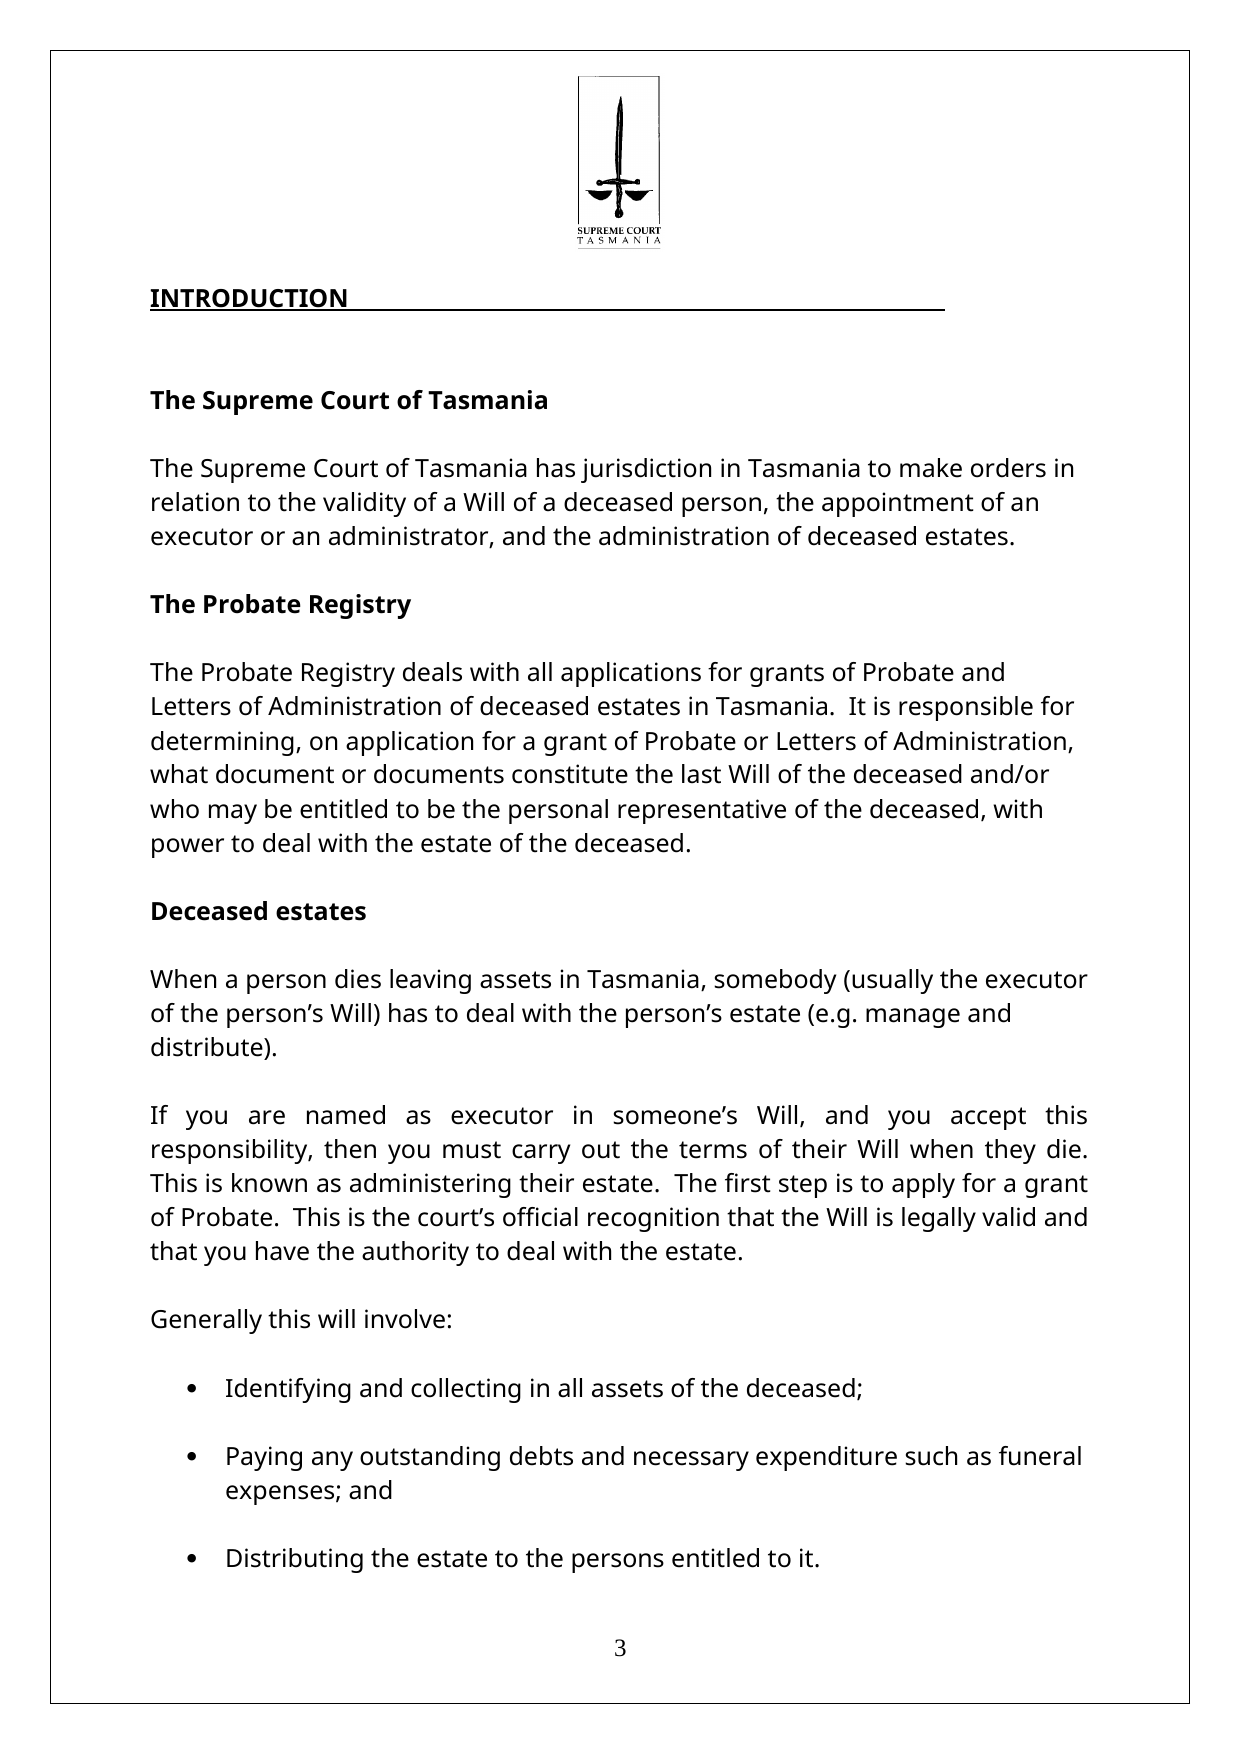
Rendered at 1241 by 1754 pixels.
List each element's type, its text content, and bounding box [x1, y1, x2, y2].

list Distributing the estate to the persons entitled to it. [187, 1541, 1090, 1575]
text INTRODUCTION__________________________________________________________ [150, 280, 1090, 314]
text The Probate Registry deals with all applications for grants of Probate and Letters of Administration of deceased estates in Tasmania. It is responsible for determining, on application for a grant of Probate or Letters of Administration, what document or documents constitute the last Will of the deceased and/or who may be entitled to be the personal representative of the deceased, with power to deal with the estate of the deceased. [150, 655, 1090, 859]
list Paying any outstanding debts and necessary expenditure such as funeral expenses; and [187, 1438, 1090, 1507]
text Deceased estates [150, 893, 1090, 927]
text The Supreme Court of Tasmania [150, 382, 1090, 417]
text Generally this will involve: [150, 1302, 1090, 1336]
text The Probate Registry [150, 587, 1090, 621]
list Identifying and collecting in all assets of the deceased; [187, 1370, 1090, 1404]
text When a person dies leaving assets in Tasmania, somebody (usually the executor of the person’s Will) has to deal with the person’s estate (e.g. manage and distribute). [150, 962, 1090, 1064]
text If you are named as executor in someone’s Will, and you accept this responsibility, then you must carry out the terms of their Will when they die. This is known as administering their estate. The first step is to apply for a grant of Probate. This is the court’s official recognition that the Will is legally valid and that you have the authority to deal with the estate. [150, 1098, 1090, 1268]
picture [575, 73, 665, 252]
text The Supreme Court of Tasmania has jurisdiction in Tasmania to make orders in relation to the validity of a Will of a deceased person, the appointment of an executor or an administrator, and the administration of deceased estates. [150, 451, 1090, 553]
